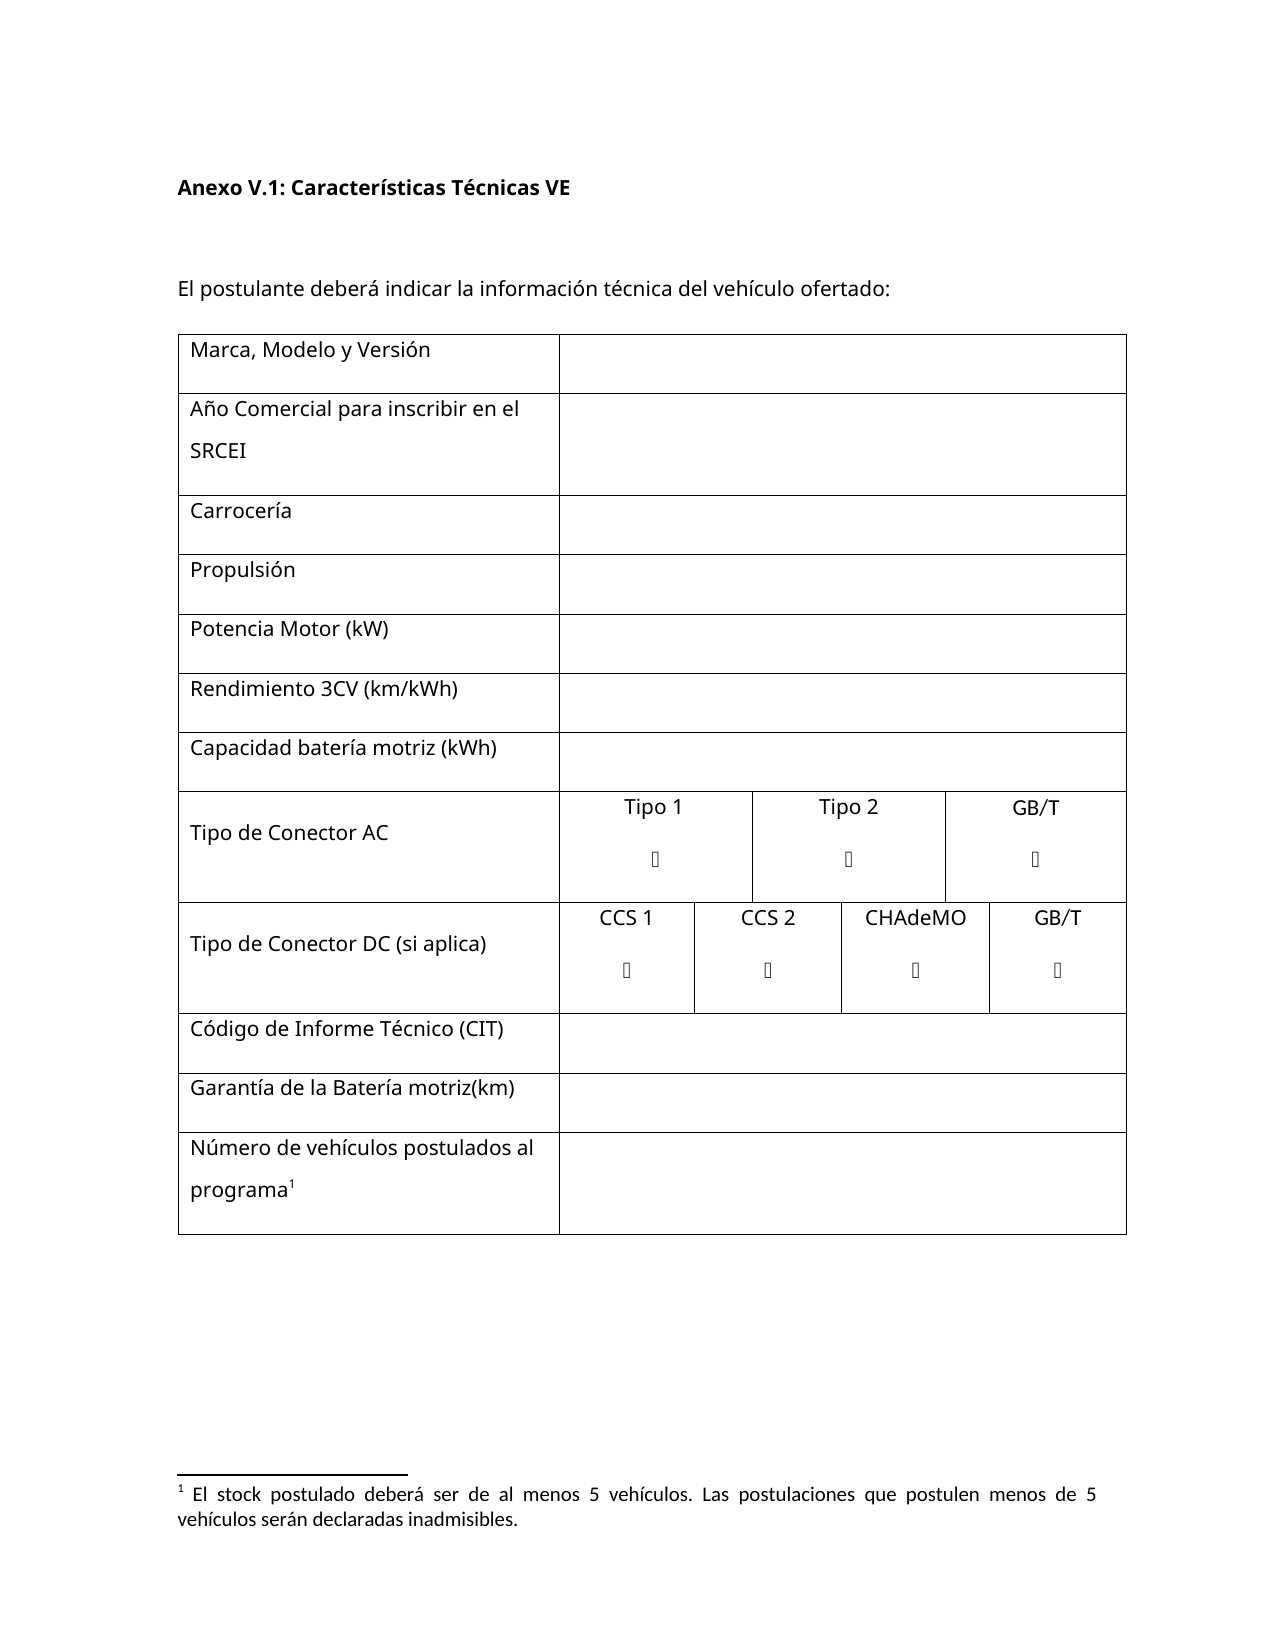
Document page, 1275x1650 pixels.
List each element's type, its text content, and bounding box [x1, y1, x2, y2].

table_cell Tipo de Conector DC (si aplica) [179, 903, 559, 1013]
subtitle Anexo V.1: Características Técnicas VE [177, 173, 1098, 201]
table_cell GB/T [946, 792, 1126, 902]
table_cell Código de Informe Técnico (CIT) [179, 1014, 559, 1072]
table_cell Año Comercial para inscribir en el SRCEI [179, 394, 559, 495]
table_cell [560, 733, 1126, 791]
text El postulante deberá indicar la información técnica del vehículo ofertado: [177, 274, 1098, 303]
table_cell Potencia Motor (kW) [179, 615, 559, 673]
table_cell CCS 1 [560, 903, 694, 1013]
table_cell [560, 1133, 1126, 1233]
table_header Marca, Modelo y Versión [179, 335, 559, 393]
table_cell Garantía de la Batería motriz(km) [179, 1074, 559, 1132]
table_cell [560, 555, 1126, 613]
table_cell Tipo de Conector AC [179, 792, 559, 902]
table_cell [560, 496, 1126, 554]
table_cell Propulsión [179, 555, 559, 613]
table_cell CCS 2 [695, 903, 841, 1013]
table_cell [560, 1074, 1126, 1132]
table_cell Rendimiento 3CV (km/kWh) [179, 674, 559, 732]
table_cell GB/T [990, 903, 1126, 1013]
table_cell Tipo 2 [753, 792, 945, 902]
table_cell Carrocería [179, 496, 559, 554]
table_cell CHAdeMO [842, 903, 989, 1013]
table_cell Número de vehículos postulados al programa [179, 1133, 559, 1233]
table_header [560, 335, 1126, 393]
table_cell [560, 674, 1126, 732]
table_cell [560, 394, 1126, 495]
table_cell [560, 1014, 1126, 1072]
table_cell Capacidad batería motriz (kWh) [179, 733, 559, 791]
table_cell [560, 615, 1126, 673]
table_cell Tipo 1 [560, 792, 752, 902]
